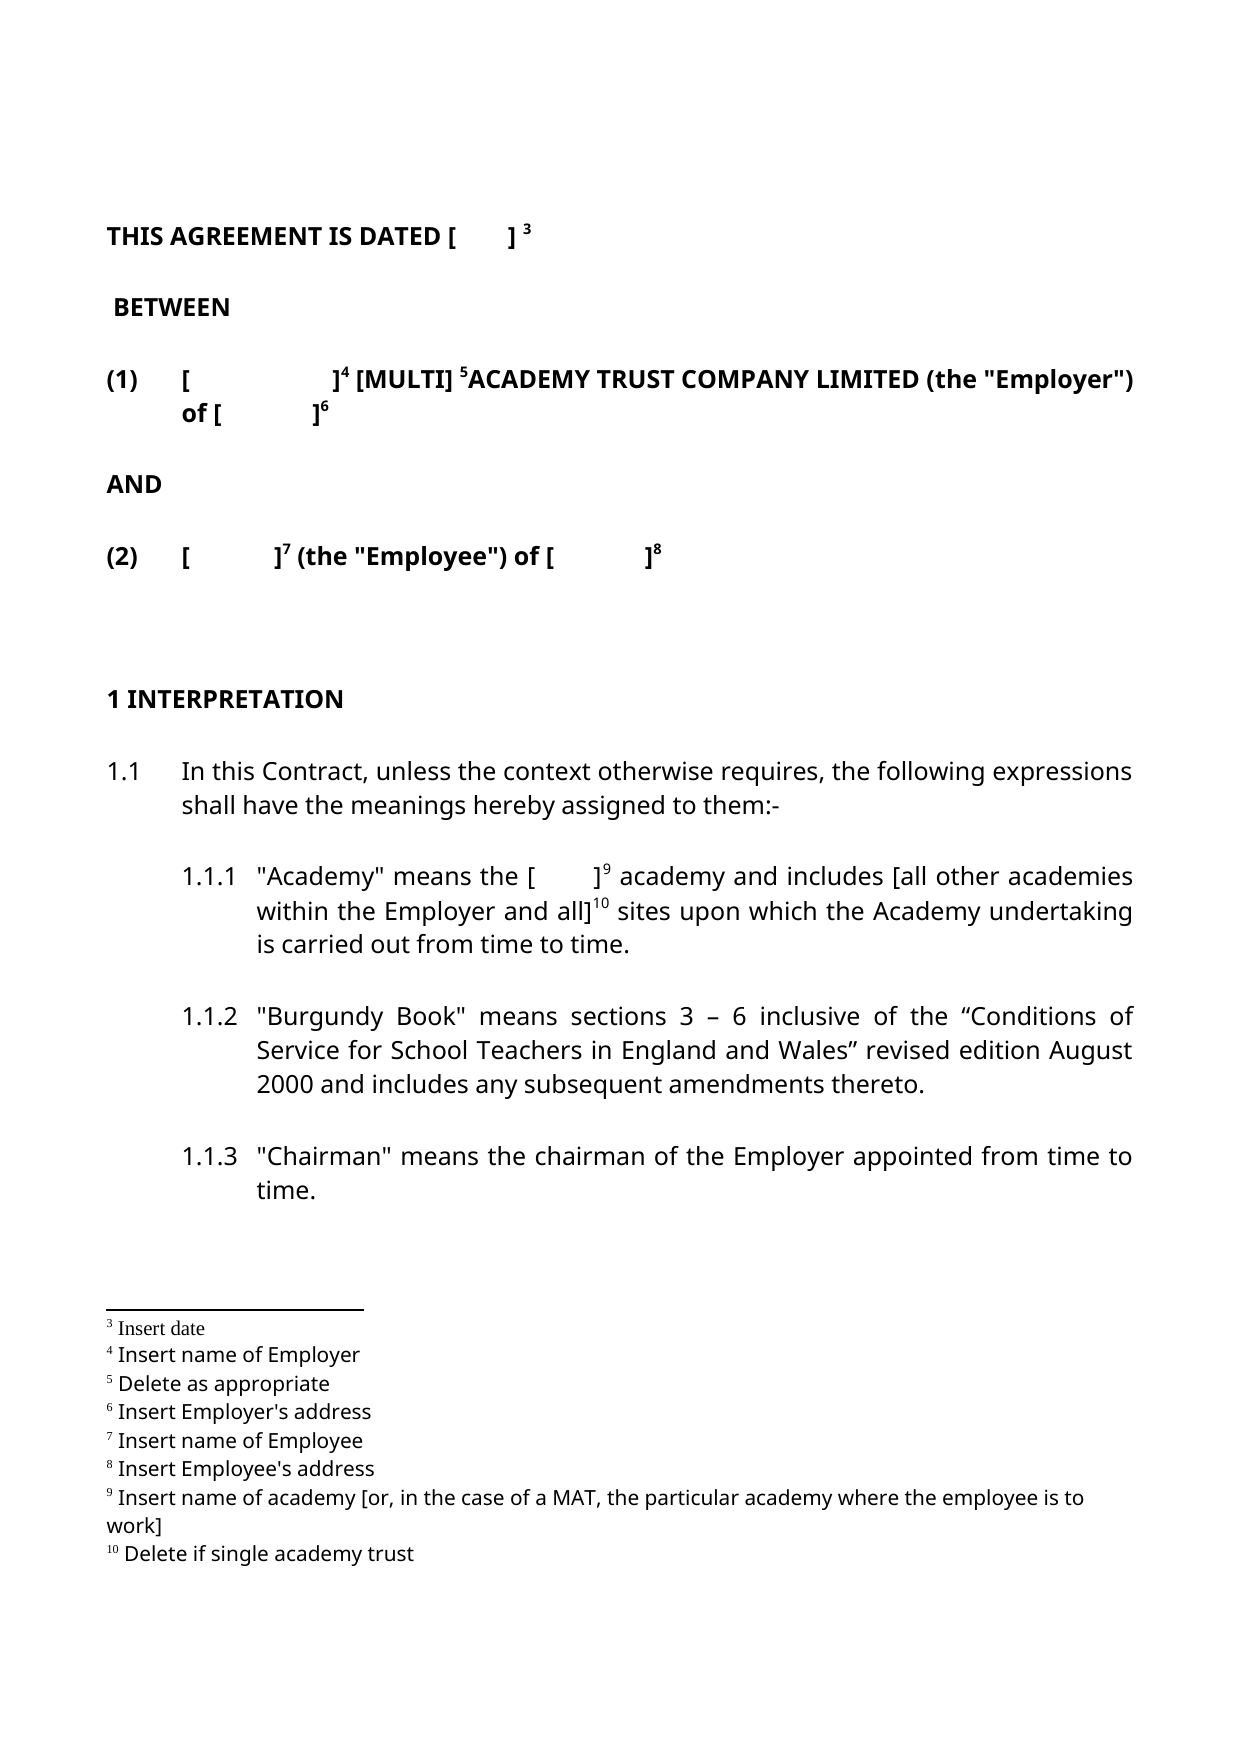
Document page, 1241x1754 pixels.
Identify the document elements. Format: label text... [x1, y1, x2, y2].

title THIS AGREEMENT IS DATED [ ] [106, 218, 1134, 252]
subtitle 1 INTERPRETATION [106, 682, 1134, 716]
title (2) [ ] (the "Employee") of [ ] [106, 539, 1134, 573]
text 1.1.1 "Academy" means the [ ] academy and includes [all other academies within the Employer and all] sites upon which the Academy undertaking is carried out from time to time. [181, 859, 1134, 961]
title BETWEEN [106, 290, 1134, 324]
title AND [106, 467, 1134, 501]
text 1.1 In this Contract, unless the context otherwise requires, the following expressions shall have the meanings hereby assigned to them:- [106, 753, 1134, 822]
list "Chairman" means the chairman of the Employer appointed from time to time. [181, 1138, 1134, 1207]
title (1) [ ] [MULTI] ACADEMY TRUST COMPANY LIMITED (the "Employer") of [ ] [106, 362, 1134, 430]
text 1.1.2 "Burgundy Book" means sections 3 – 6 inclusive of the “Conditions of Service for School Teachers in England and Wales” revised edition August 2000 and includes any subsequent amendments thereto. [181, 999, 1134, 1101]
